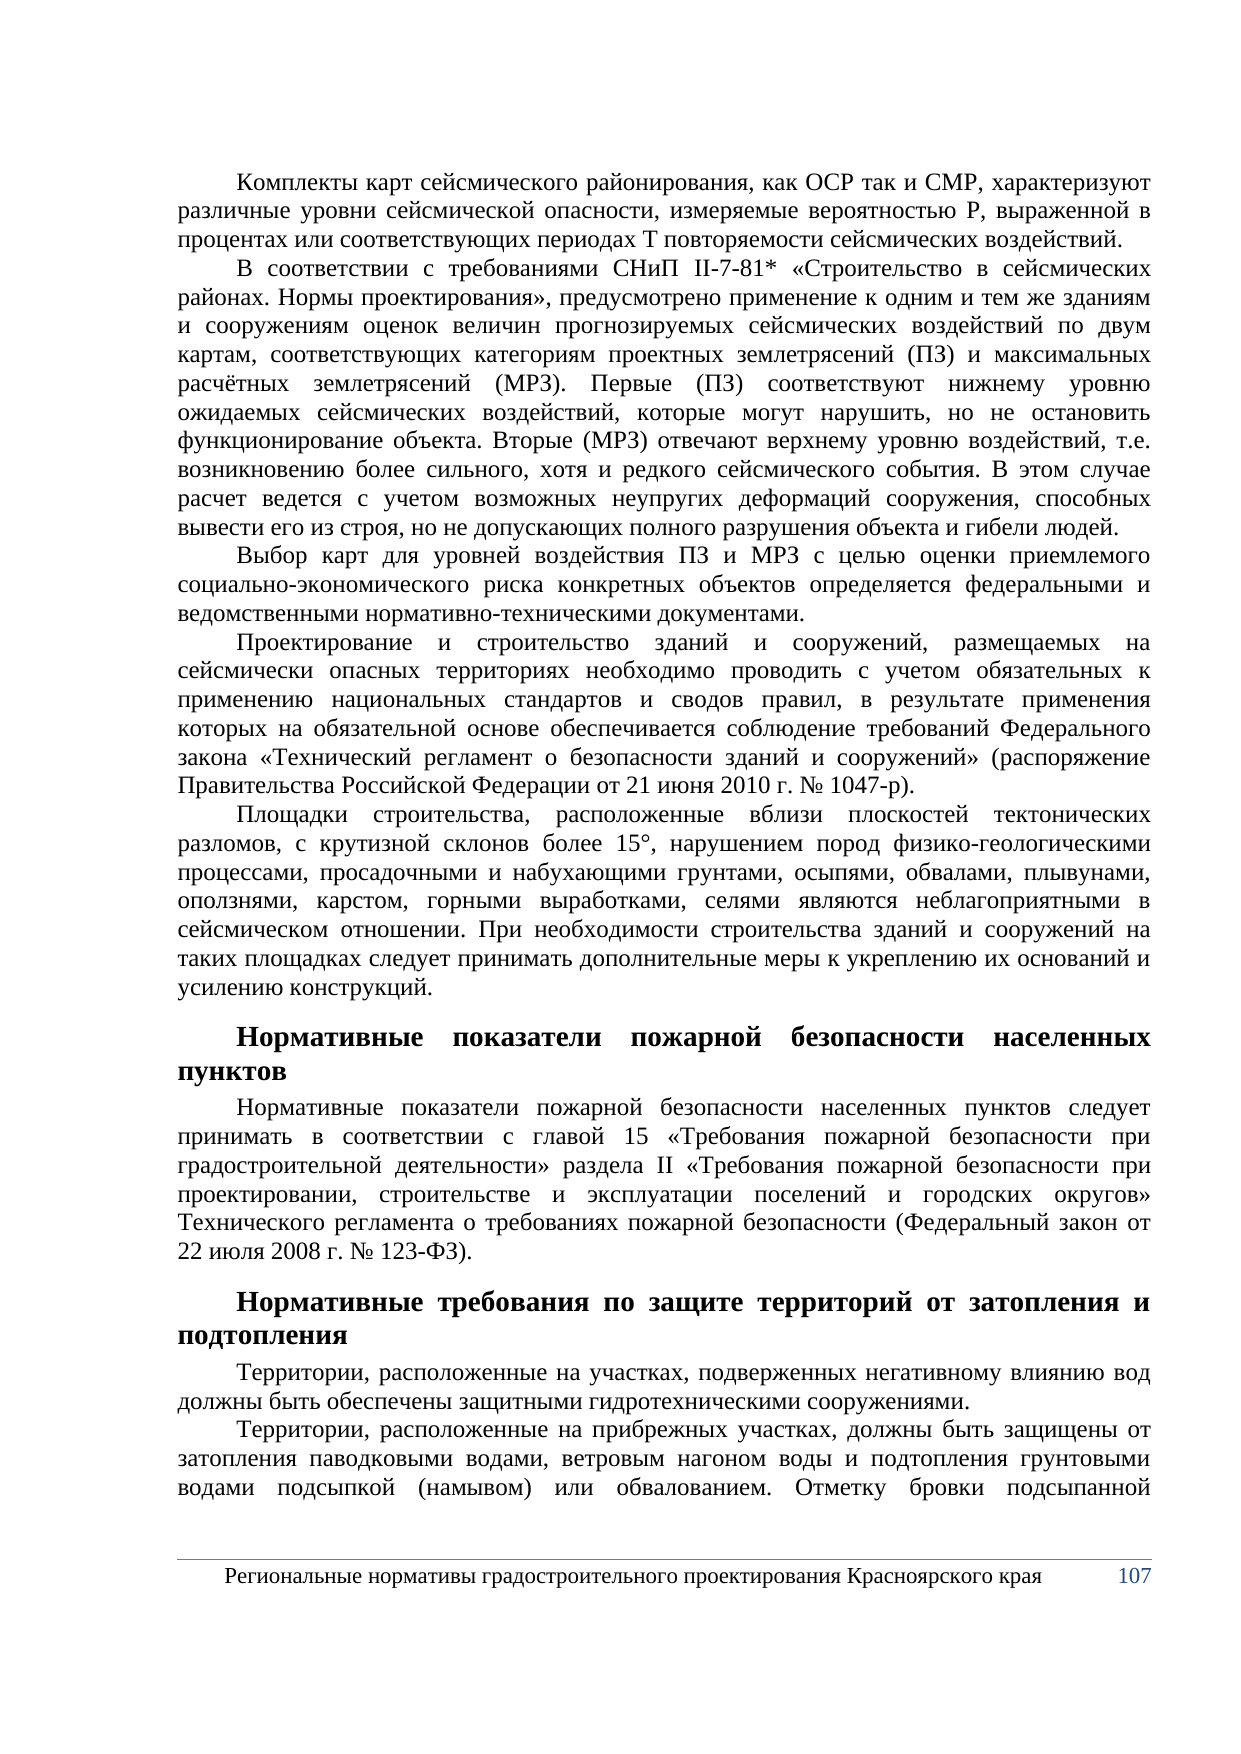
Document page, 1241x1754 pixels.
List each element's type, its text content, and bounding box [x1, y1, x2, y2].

text Территории, расположенные на участках, подверженных негативному влиянию вод должны быть обеспечены защитными гидротехническими сооружениями. [177, 1357, 1152, 1414]
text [177, 1414, 1152, 1501]
list Нормативные показатели пожарной безопасности населенных пунктов [177, 1019, 1152, 1086]
text Площадки строительства, расположенные вблизи плоскостей тектонических разломов, с крутизной склонов более 15°, нарушением пород физико-геологическими процессами, просадочными и набухающими грунтами, осыпями, обвалами, плывунами, оползнями, карстом, горными выработками, селями являются неблагоприятными в сейсмическом отношении. При необходимости строительства зданий и сооружений на таких площадках следует принимать дополнительные меры к укреплению их оснований и усилению конструкций. [177, 799, 1152, 1000]
list Нормативные требования по защите территорий от затопления и подтопления [177, 1284, 1152, 1351]
text Нормативные показатели пожарной безопасности населенных пунктов следует принимать в соответствии с главой 15 «Требования пожарной безопасности при градостроительной деятельности» раздела II «Требования пожарной безопасности при проектировании, строительстве и эксплуатации поселений и городских округов» Технического регламента о требованиях пожарной безопасности (Федеральный закон от 22 июля 2008 г. № 123-ФЗ). [177, 1092, 1152, 1265]
text Проектирование и строительство зданий и сооружений, размещаемых на сейсмически опасных территориях необходимо проводить с учетом обязательных к применению национальных стандартов и сводов правил, в результате применения которых на обязательной основе обеспечивается соблюдение требований Федерального закона «Технический регламент о безопасности зданий и сооружений» (распоряжение Правительства Российской Федерации от 21 июня 2010 г. № 1047-р). [177, 627, 1152, 799]
text Комплекты карт сейсмического районирования, как ОСР так и СМР, характеризуют различные уровни сейсмической опасности, измеряемые вероятностью Р, выраженной в процентах или соответствующих периодах Т повторяемости сейсмических воздействий. [177, 167, 1152, 253]
text Выбор карт для уровней воздействия ПЗ и МРЗ с целью оценки приемлемого социально-экономического риска конкретных объектов определяется федеральными и ведомственными нормативно-техническими документами. [177, 540, 1152, 627]
text В соответствии с требованиями СНиП II-7-81* «Строительство в сейсмических районах. Нормы проектирования», предусмотрено применение к одним и тем же зданиям и сооружениям оценок величин прогнозируемых сейсмических воздействий по двум картам, соответствующих категориям проектных землетрясений (ПЗ) и максимальных расчётных землетрясений (МРЗ). Первые (ПЗ) соответствуют нижнему уровню ожидаемых сейсмических воздействий, которые могут нарушить, но не остановить функционирование объекта. Вторые (МРЗ) отвечают верхнему уровню воздействий, т.е. возникновению более сильного, хотя и редкого сейсмического события. В этом случае расчет ведется с учетом возможных неупругих деформаций сооружения, способных вывести его из строя, но не допускающих полного разрушения объекта и гибели людей. [177, 253, 1152, 540]
